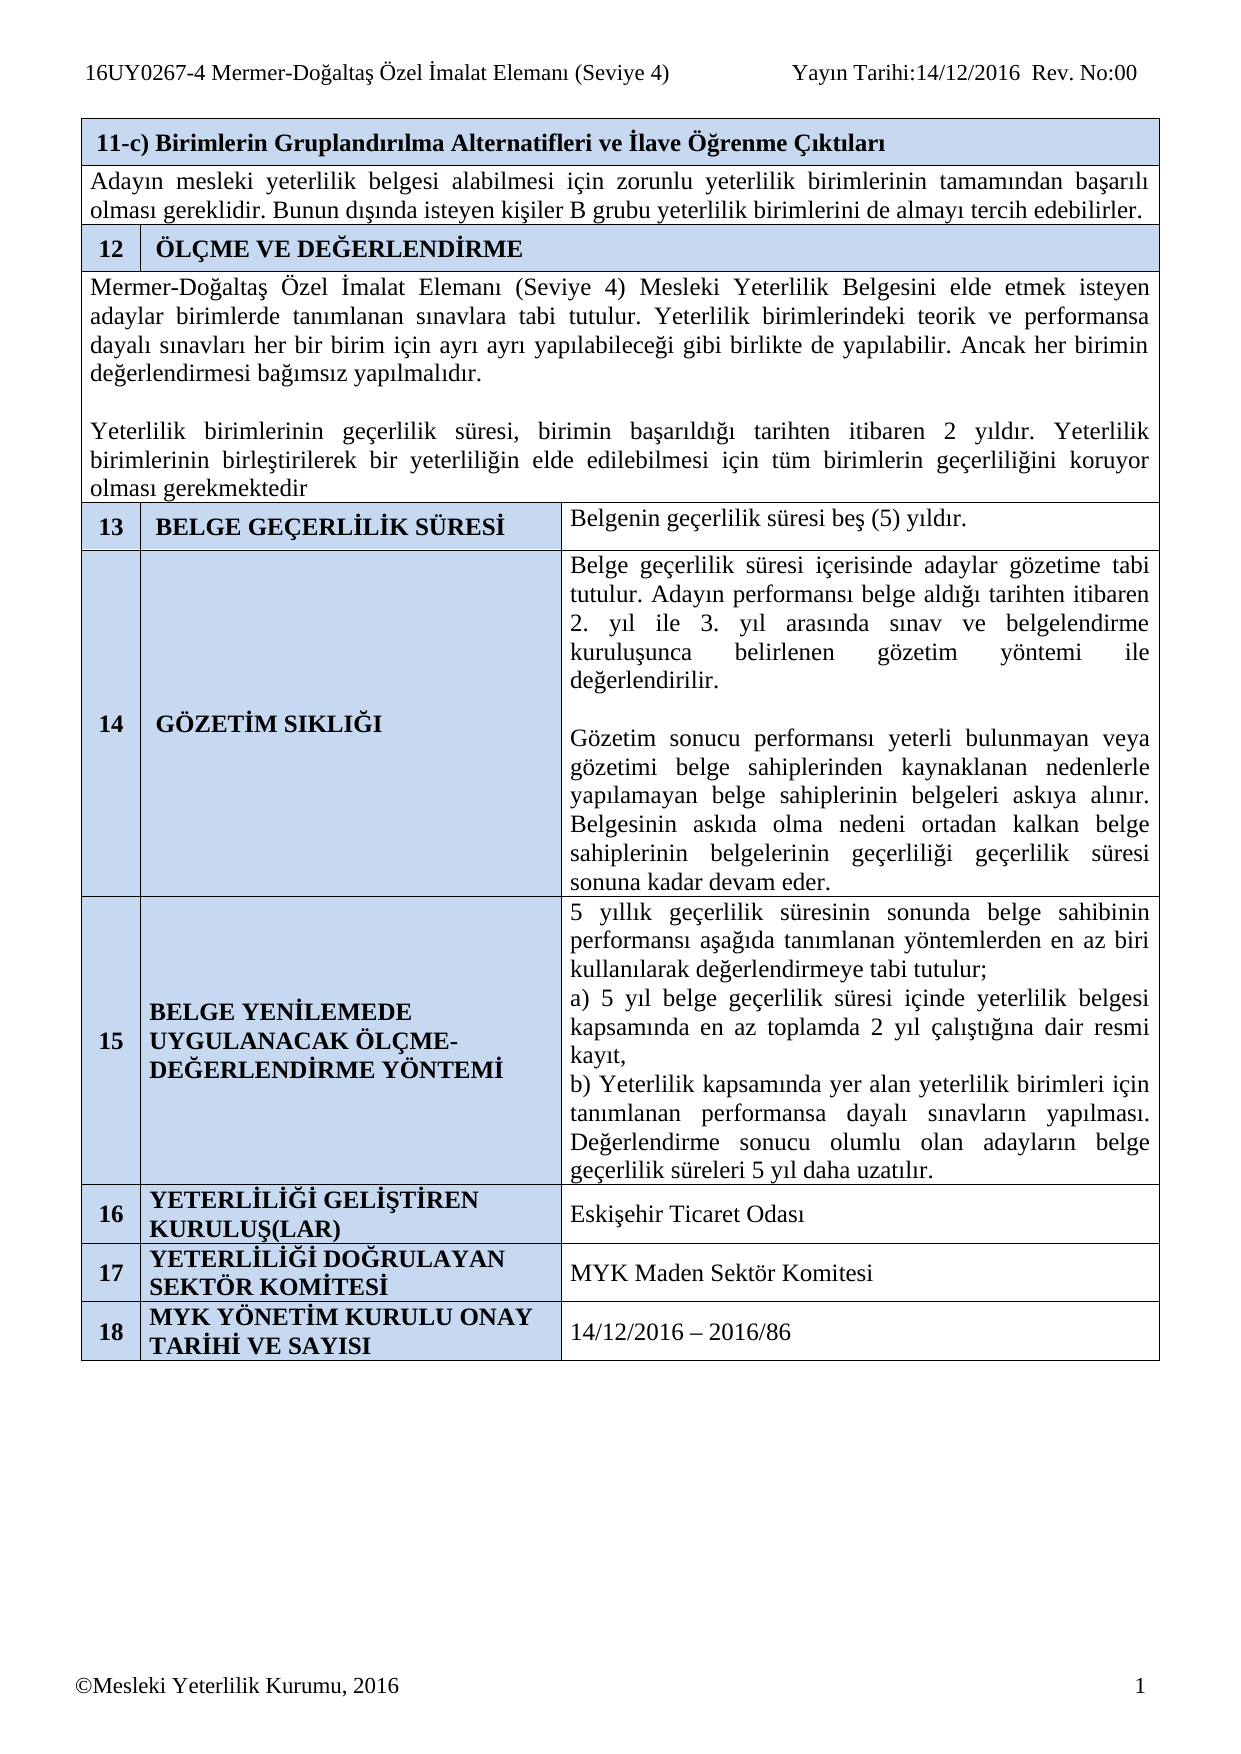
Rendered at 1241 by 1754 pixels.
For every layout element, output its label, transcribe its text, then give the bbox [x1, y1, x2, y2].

table_cell ÖLÇME VE DEĞERLENDİRME [141, 225, 1159, 271]
table_header 11-c) Birimlerin Gruplandırılma Alternatifleri ve İlave Öğrenme Çıktıları [82, 119, 1159, 165]
table_cell YETERLİLİĞİ DOĞRULAYAN SEKTÖR KOMİTESİ [141, 1244, 561, 1301]
table_cell Eskişehir Ticaret Odası [562, 1185, 1159, 1243]
table_cell 13 [82, 503, 140, 549]
table_cell Adayın mesleki yeterlilik belgesi alabilmesi için zorunlu yeterlilik birimlerinin tamamından başarılı olması gereklidir. Bunun dışında isteyen kişiler B grubu yeterlilik birimlerini de almayı tercih edebilirler. [82, 166, 1159, 224]
table_cell MYK YÖNETİM KURULU ONAY TARİHİ VE SAYISI [141, 1302, 561, 1360]
table_cell 15 [82, 897, 140, 1184]
table_cell MYK Maden Sektör Komitesi [562, 1244, 1159, 1301]
table_cell 16 [82, 1185, 140, 1243]
table_cell BELGE GEÇERLİLİK SÜRESİ [141, 503, 561, 549]
table_cell 17 [82, 1244, 140, 1301]
table_cell 5 yıllık geçerlilik süresinin sonunda belge sahibinin performansı aşağıda tanımlanan yöntemlerden en az biri kullanılarak değerlendirmeye tabi tutulur; a) 5 yıl belge geçerlilik süresi içinde yeterlilik belgesi kapsamında en az toplamda 2 yıl çalıştığına dair resmi kayıt, b) Yeterlilik kapsamında yer alan yeterlilik birimleri için tanımlanan performansa dayalı sınavların yapılması. Değerlendirme sonucu olumlu olan adayların belge geçerlilik süreleri 5 yıl daha uzatılır. [562, 897, 1159, 1184]
table_cell YETERLİLİĞİ GELİŞTİREN KURULUŞ(LAR) [141, 1185, 561, 1243]
table_cell 18 [82, 1302, 140, 1360]
table_cell 14 [82, 551, 140, 896]
table_cell 14/12/2016 – 2016/86 [562, 1302, 1159, 1360]
table_cell GÖZETİM SIKLIĞI [141, 551, 561, 896]
table_cell Mermer-Doğaltaş Özel İmalat Elemanı (Seviye 4) Mesleki Yeterlilik Belgesini elde etmek isteyen adaylar birimlerde tanımlanan sınavlara tabi tutulur. Yeterlilik birimlerindeki teorik ve performansa dayalı sınavları her bir birim için ayrı ayrı yapılabileceği gibi birlikte de yapılabilir. Ancak her birimin değerlendirmesi bağımsız yapılmalıdır. Yeterlilik birimlerinin geçerlilik süresi, birimin başarıldığı tarihten itibaren 2 yıldır. Yeterlilik birimlerinin birleştirilerek bir yeterliliğin elde edilebilmesi için tüm birimlerin geçerliliğini koruyor olması gerekmektedir [82, 272, 1159, 502]
table_cell 12 [82, 225, 140, 271]
table_cell BELGE YENİLEMEDE UYGULANACAK ÖLÇME- DEĞERLENDİRME YÖNTEMİ [141, 897, 561, 1184]
table_cell Belgenin geçerlilik süresi beş (5) yıldır. [562, 503, 1159, 549]
table_cell Belge geçerlilik süresi içerisinde adaylar gözetime tabi tutulur. Adayın performansı belge aldığı tarihten itibaren 2. yıl ile 3. yıl arasında sınav ve belgelendirme kuruluşunca belirlenen gözetim yöntemi ile değerlendirilir. Gözetim sonucu performansı yeterli bulunmayan veya gözetimi belge sahiplerinden kaynaklanan nedenlerle yapılamayan belge sahiplerinin belgeleri askıya alınır. Belgesinin askıda olma nedeni ortadan kalkan belge sahiplerinin belgelerinin geçerliliği geçerlilik süresi sonuna kadar devam eder. [562, 551, 1159, 896]
